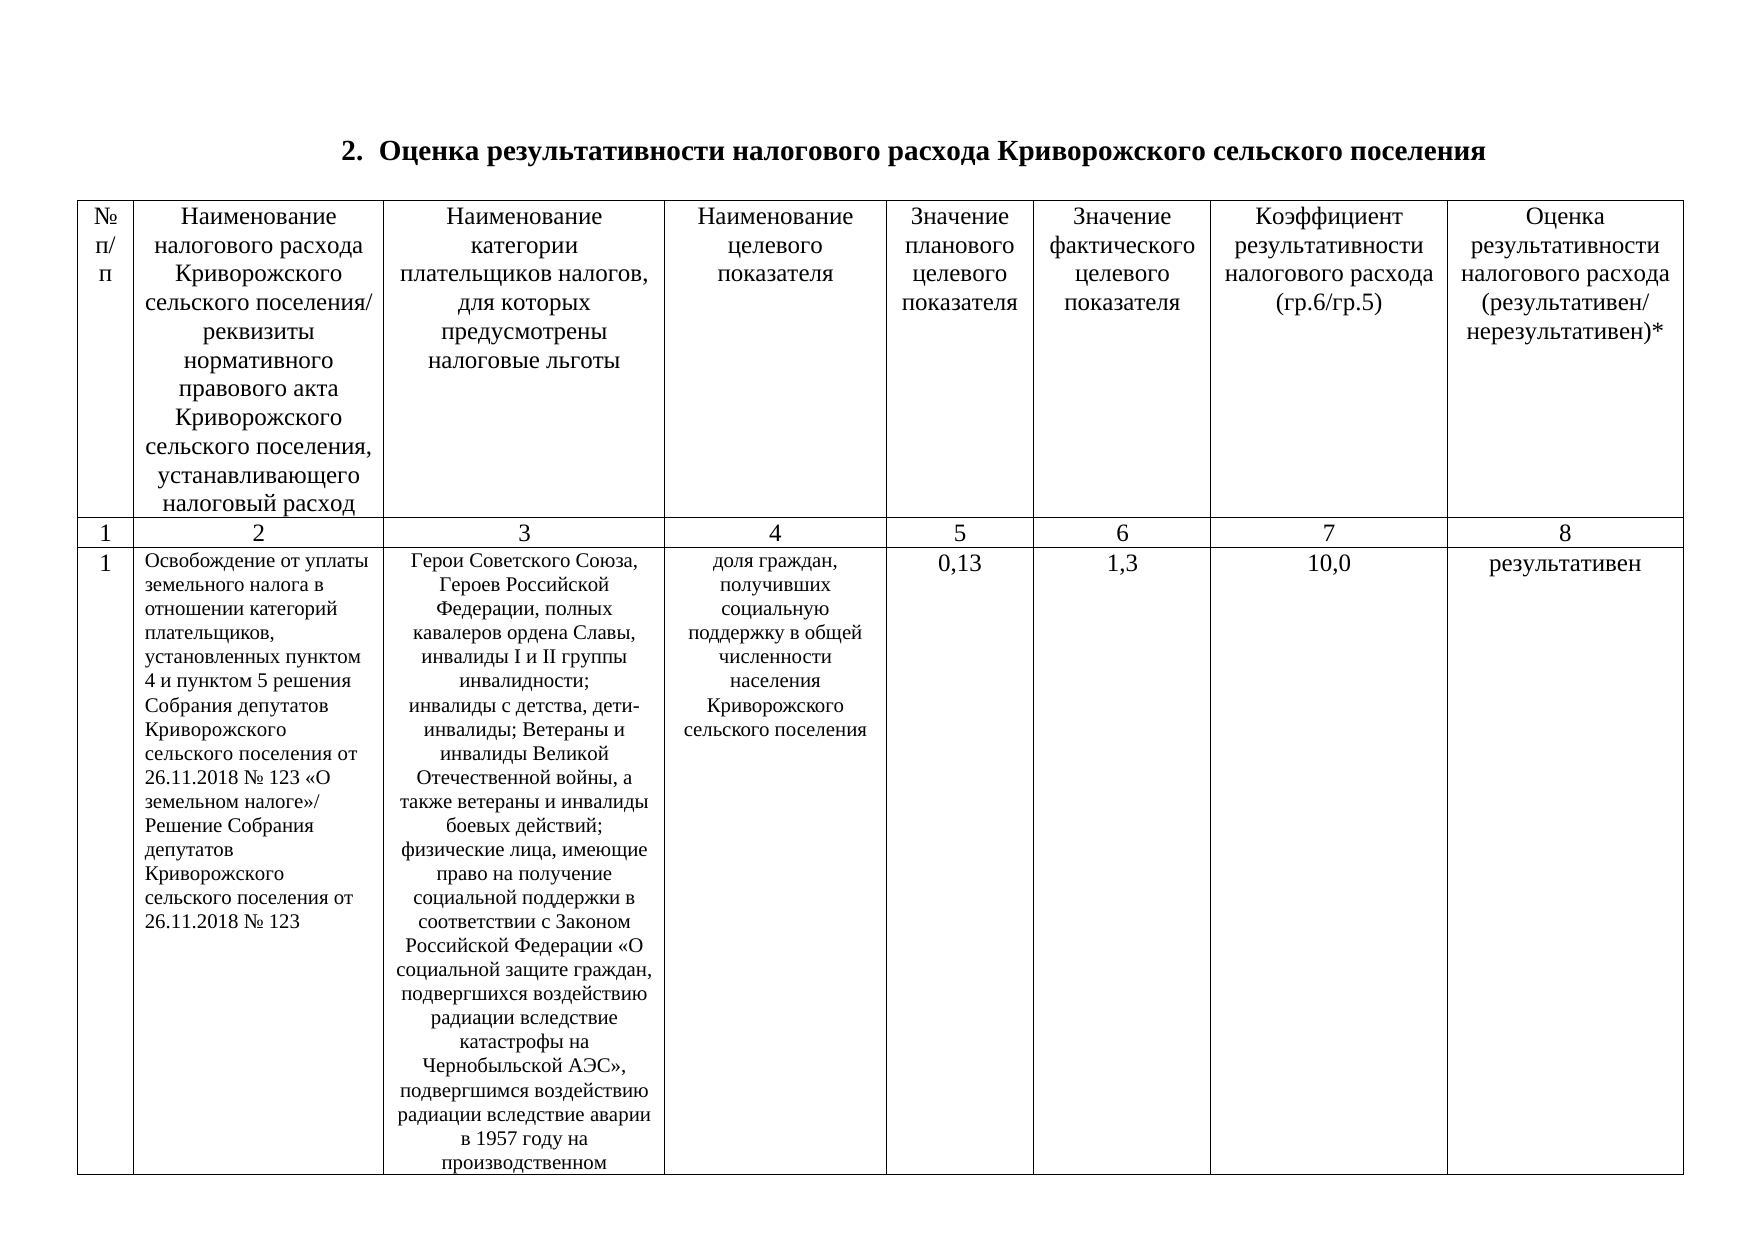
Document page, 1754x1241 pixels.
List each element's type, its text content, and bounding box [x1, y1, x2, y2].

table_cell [665, 548, 886, 1174]
table_cell 7 [1211, 518, 1447, 547]
table_cell результативен [1448, 548, 1683, 1174]
table_header Наименование целевого показателя [665, 201, 886, 517]
table_header Значение планового целевого показателя [887, 201, 1033, 517]
table_cell 8 [1448, 518, 1683, 547]
list Оценка результативности налогового расхода Криворожского сельского поселения [162, 133, 1665, 166]
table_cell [134, 548, 383, 1174]
table_header Наименование налогового расхода Криворожского сельского поселения/ реквизиты нормативного правового акта Криворожского сельского поселения, устанавливающего налоговый расход [134, 201, 383, 517]
table_cell 3 [384, 518, 664, 547]
table_cell 4 [665, 518, 886, 547]
table_header Коэффициент результативности налогового расхода (гр.6/гр.5) [1211, 201, 1447, 517]
table_cell 10,0 [1211, 548, 1447, 1174]
table_header Значение фактического целевого показателя [1034, 201, 1210, 517]
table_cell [384, 548, 664, 1174]
table_cell 1,3 [1034, 548, 1210, 1174]
table_cell 0,13 [887, 548, 1033, 1174]
table_cell 1 [78, 518, 133, 547]
table_header Оценка результативности налогового расхода (результативен/ нерезультативен)* [1448, 201, 1683, 517]
table_cell 5 [887, 518, 1033, 547]
table_cell 1 [78, 548, 133, 1174]
table_header Наименование категории плательщиков налогов, для которых предусмотрены налоговые льготы [384, 201, 664, 517]
table_cell 2 [134, 518, 383, 547]
table_header № п/п [78, 201, 133, 517]
table_cell 6 [1034, 518, 1210, 547]
